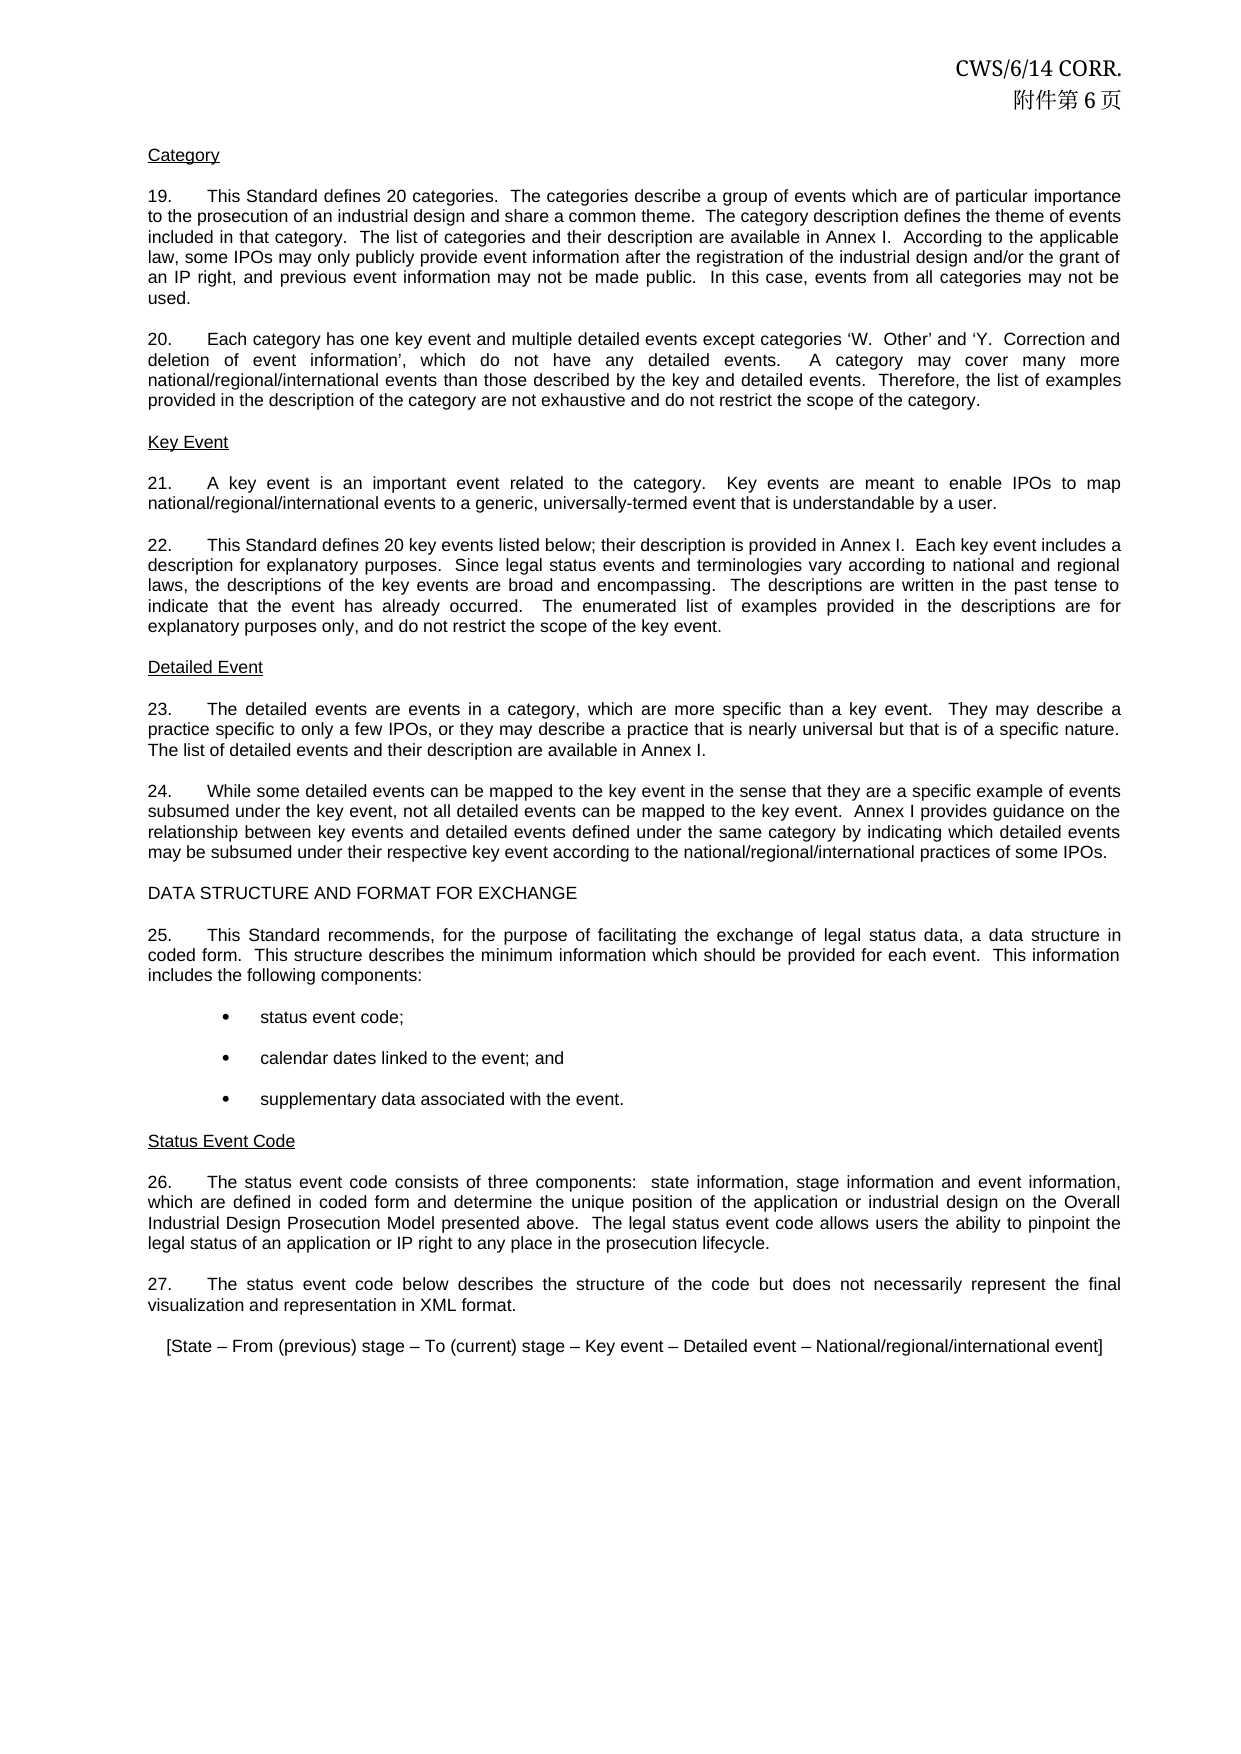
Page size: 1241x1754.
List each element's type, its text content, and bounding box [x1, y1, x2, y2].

subtitle Status Event Code [148, 1130, 1122, 1151]
list calendar dates linked to the event; and [223, 1048, 1122, 1068]
list While some detailed events can be mapped to the key event in the sense that they are a specific example of events subsumed under the key event, not all detailed events can be mapped to the key event. Annex I provides guidance on the relationship between key events and detailed events defined under the same category by indicating which detailed events may be subsumed under their respective key event according to the national/regional/international practices of some IPOs. [147, 781, 1122, 862]
subtitle DATA STRUCTURE AND FORMAT for exchange [148, 883, 1122, 903]
list The detailed events are events in a category, which are more specific than a key event. They may describe a practice specific to only a few IPOs, or they may describe a practice that is nearly universal but that is of a specific nature. The list of detailed events and their description are available in Annex I. [147, 698, 1122, 760]
subtitle Detailed Event [148, 657, 1122, 678]
list supplementary data associated with the event. [223, 1089, 1122, 1109]
list Each category has one key event and multiple detailed events except categories ‘W. Other’ and ‘Y. Correction and deletion of event information’, which do not have any detailed events. A category may cover many more national/regional/international events than those described by the key and detailed events. Therefore, the list of examples provided in the description of the category are not exhaustive and do not restrict the scope of the category. [147, 329, 1122, 411]
list This Standard defines 20 categories. The categories describe a group of events which are of particular importance to the prosecution of an industrial design and share a common theme. The category description defines the theme of events included in that category. The list of categories and their description are available in Annex I. According to the applicable law, some IPOs may only publicly provide event information after the registration of the industrial design and/or the grant of an IP right, and previous event information may not be made public. In this case, events from all categories may not be used. [147, 186, 1122, 308]
subtitle Category [148, 144, 1122, 165]
list The status event code below describes the structure of the code but does not necessarily represent the final visualization and representation in XML format. [147, 1274, 1122, 1315]
list The status event code consists of three components: state information, stage information and event information, which are defined in coded form and determine the unique position of the application or industrial design on the Overall Industrial Design Prosecution Model presented above. The legal status event code allows users the ability to pinpoint the legal status of an application or IP right to any place in the prosecution lifecycle. [147, 1172, 1122, 1253]
list status event code; [223, 1006, 1122, 1027]
subtitle Key Event [148, 431, 1122, 452]
list This Standard recommends, for the purpose of facilitating the exchange of legal status data, a data structure in coded form. This structure describes the minimum information which should be provided for each event. This information includes the following components: [147, 924, 1122, 986]
text [State – From (previous) stage – To (current) stage – Key event – Detailed event – National/regional/international event] [148, 1336, 1122, 1356]
list A key event is an important event related to the category. Key events are meant to enable IPOs to map national/regional/international events to a generic, universally-termed event that is understandable by a user. [147, 473, 1122, 513]
list This Standard defines 20 key events listed below; their description is provided in Annex I. Each key event includes a description for explanatory purposes. Since legal status events and terminologies vary according to national and regional laws, the descriptions of the key events are broad and encompassing. The descriptions are written in the past tense to indicate that the event has already occurred. The enumerated list of examples provided in the descriptions are for explanatory purposes only, and do not restrict the scope of the key event. [147, 534, 1122, 636]
